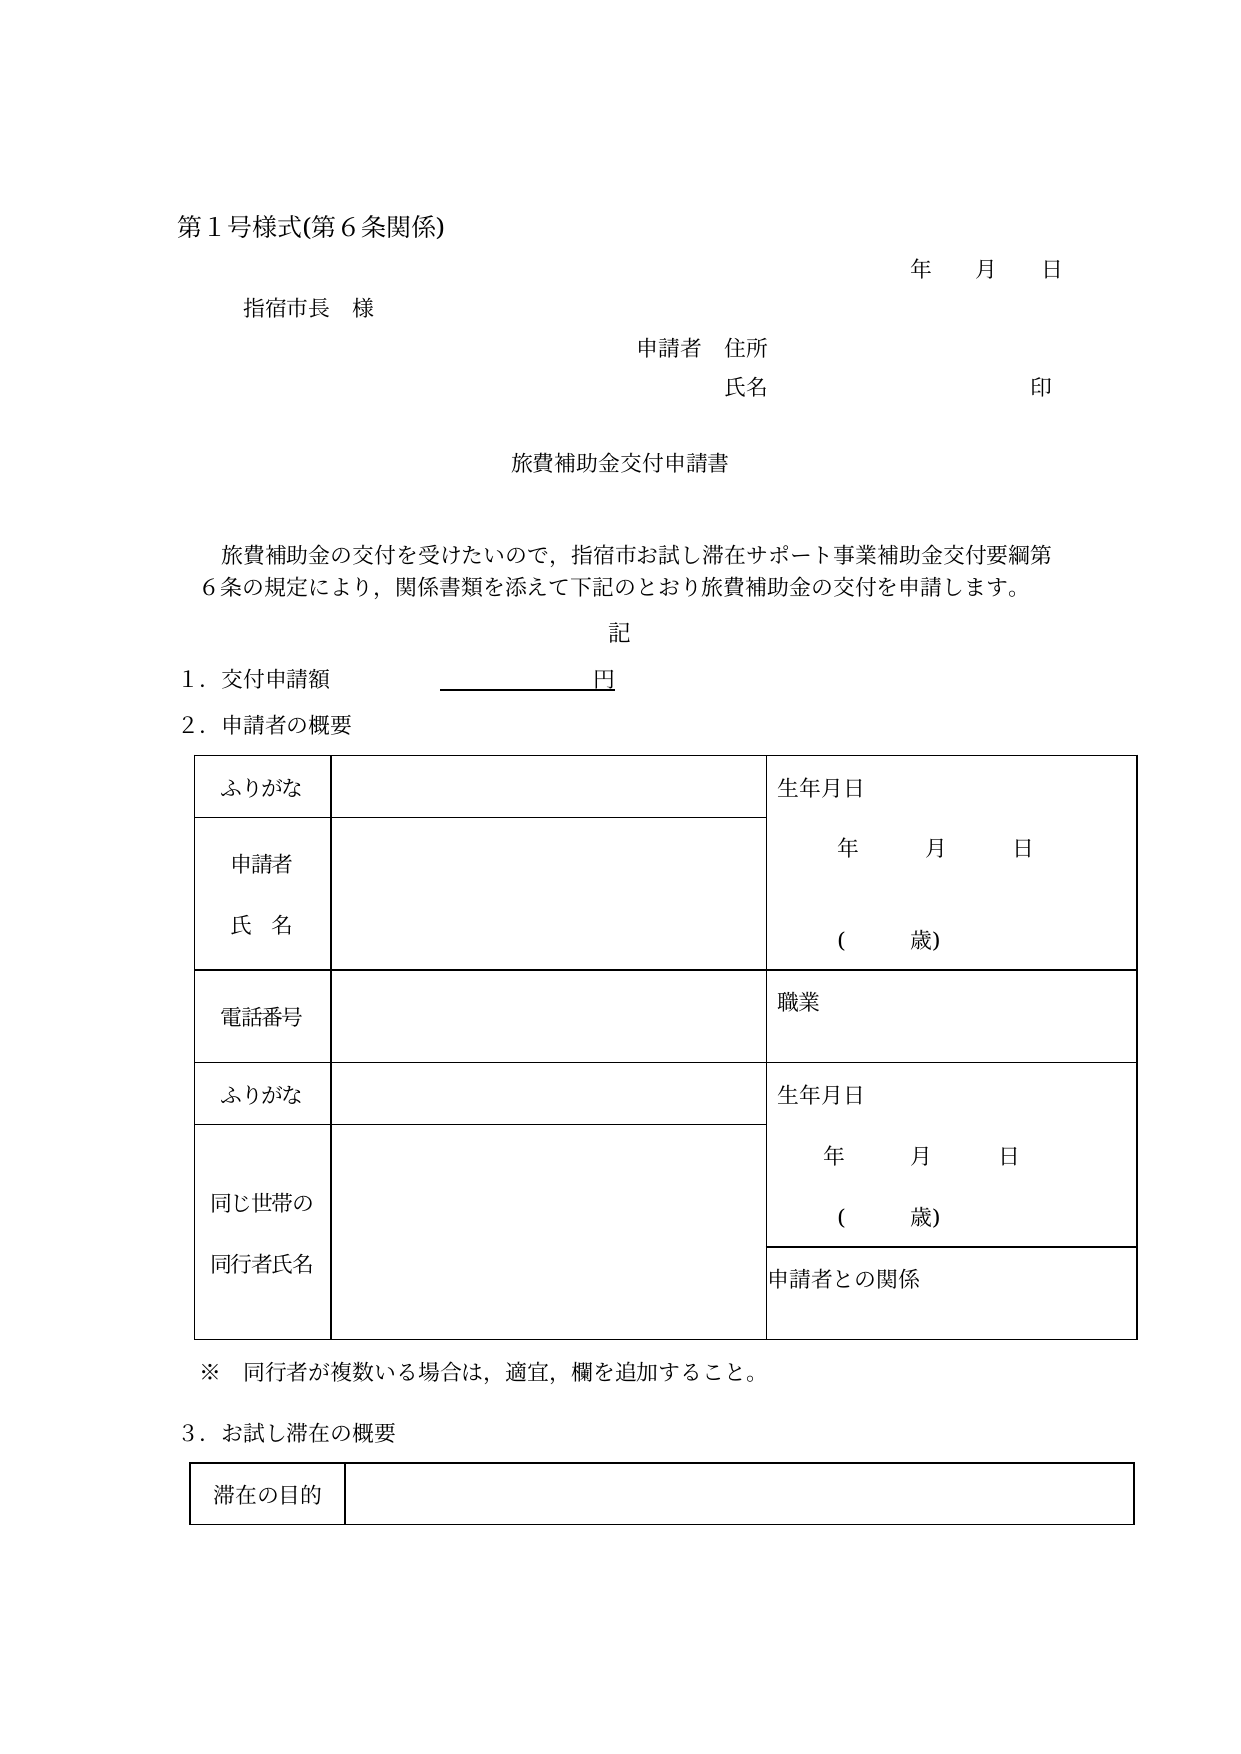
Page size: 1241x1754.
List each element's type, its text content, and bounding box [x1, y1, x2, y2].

text 申請者 住所 [177, 331, 1063, 362]
table_cell [660, 1063, 766, 1124]
text 年 月 日 [177, 252, 1063, 284]
table_header [332, 756, 660, 817]
text 氏名 印 [177, 370, 1063, 402]
table_cell 申請者との関係 [767, 1248, 1136, 1339]
text 第１号様式(第６条関係) [177, 207, 1063, 243]
table_cell ふりがな [195, 1063, 330, 1124]
table_header [660, 756, 766, 817]
table_cell 生年月日 年 月 日 ( 歳) [767, 1063, 1136, 1246]
table_header 滞在の目的 [191, 1464, 344, 1524]
table_header [346, 1464, 1133, 1524]
text ３．お試し滞在の概要 [177, 1401, 1063, 1462]
text 旅費補助金の交付を受けたいので，指宿市お試し滞在サポート事業補助金交付要綱第６条の規定により，関係書類を添えて下記のとおり旅費補助金の交付を申請します。 [177, 538, 1063, 601]
table_cell [332, 1125, 766, 1339]
text 指宿市長 様 [177, 292, 1063, 323]
table_cell 同じ世帯の 同行者氏名 [195, 1125, 330, 1339]
table_cell [660, 818, 766, 969]
table_cell 電話番号 [195, 971, 330, 1062]
table_cell 職業 [767, 971, 1136, 1062]
text １．交付申請額 円 [177, 662, 1063, 694]
text 旅費補助金交付申請書 [177, 447, 1063, 478]
subtitle 記 [177, 601, 1063, 662]
text ※ 同行者が複数いる場合は，適宜，欄を追加すること。 [177, 1340, 1063, 1401]
text ２．申請者の概要 [177, 694, 1063, 754]
table_cell [332, 971, 766, 1062]
table_cell [332, 1063, 660, 1124]
table_header 生年月日 年 月 日 ( 歳) [767, 756, 1136, 969]
table_cell 申請者 氏 名 [195, 818, 330, 969]
table_cell [332, 818, 660, 969]
table_header ふりがな [195, 756, 330, 817]
